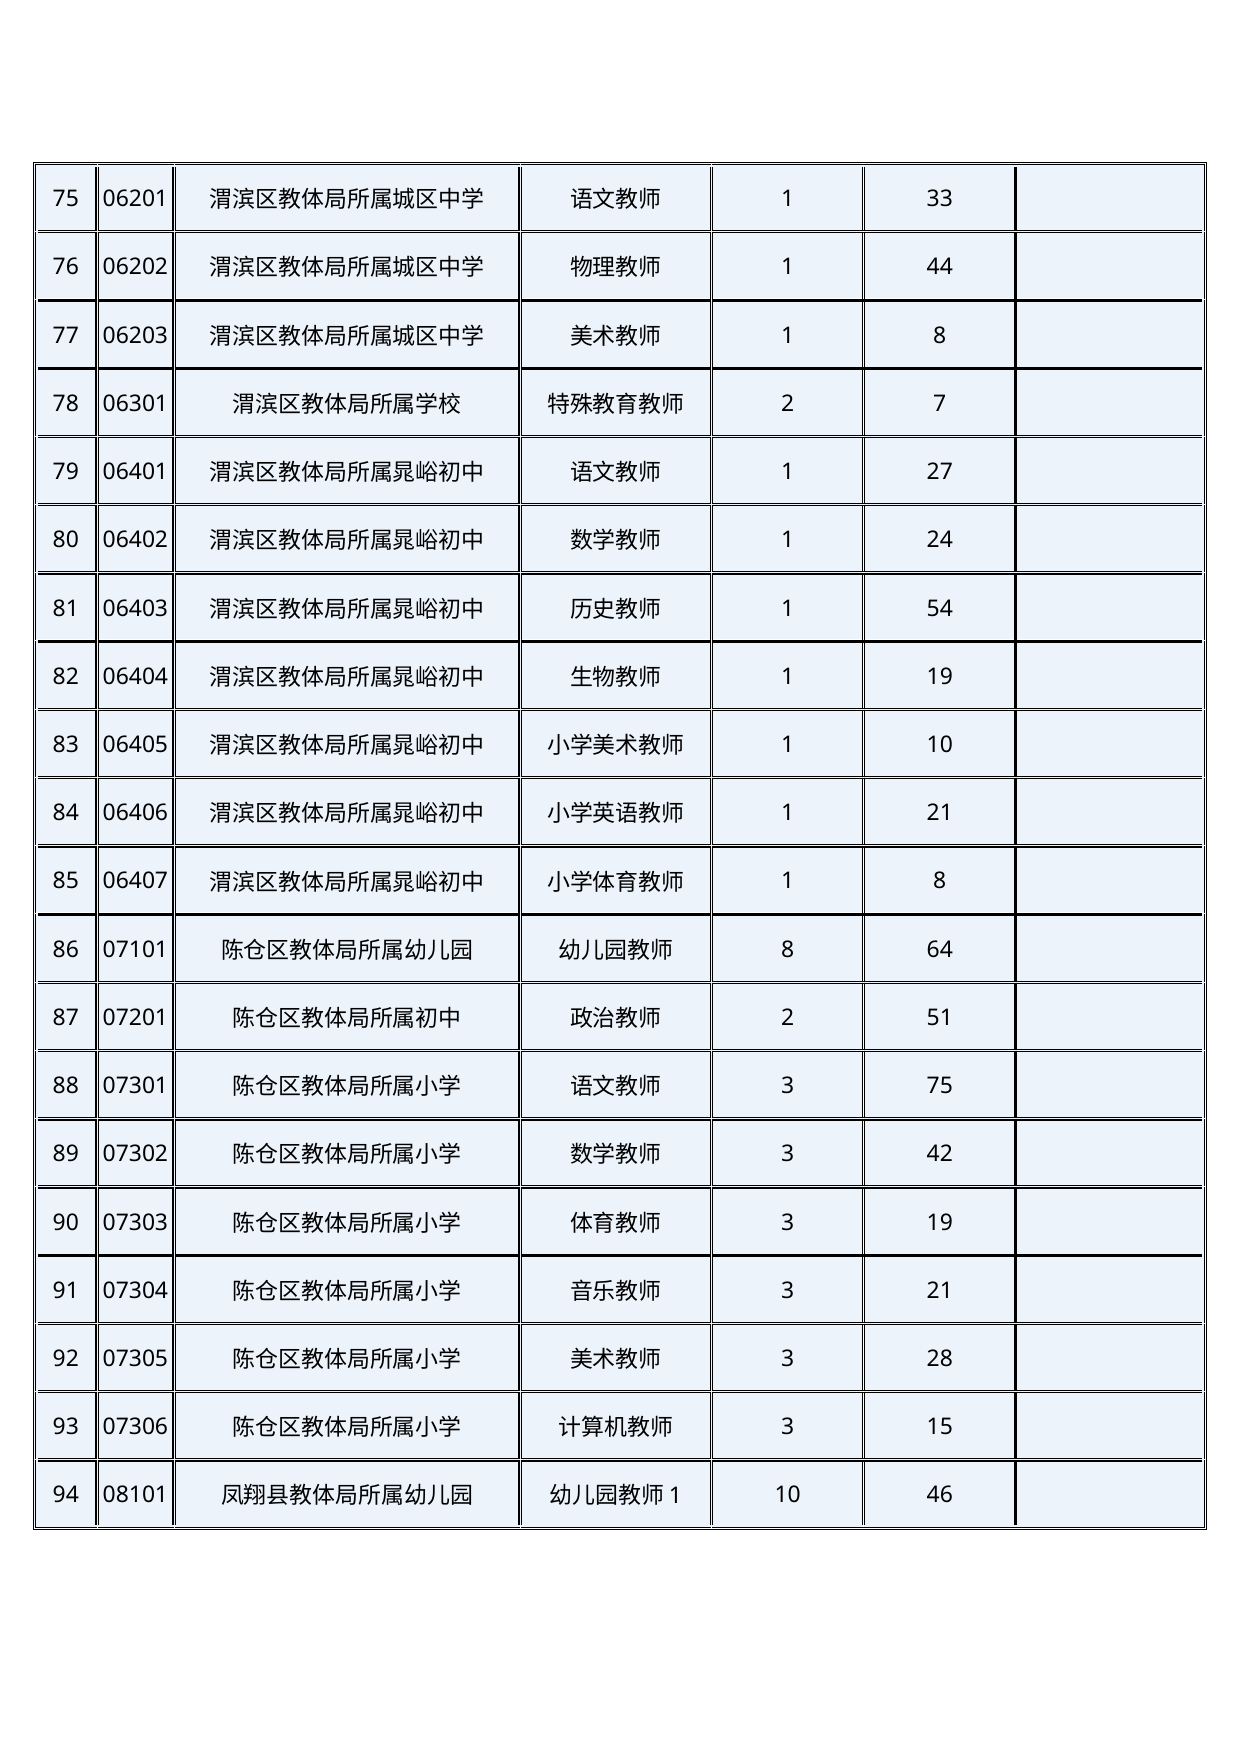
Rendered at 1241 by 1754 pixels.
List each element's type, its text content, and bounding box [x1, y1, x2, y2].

table_cell 06406 [99, 779, 172, 844]
table_cell 渭滨区教体局所属晁峪初中 [176, 438, 518, 503]
table_cell [1017, 1049, 1204, 1117]
table_cell 06404 [99, 643, 172, 708]
table_cell 87 [36, 981, 96, 1049]
table_cell 06202 [99, 233, 172, 298]
table_cell 90 [34, 1185, 97, 1254]
table_cell 07306 [99, 1393, 172, 1458]
table_cell 2 [713, 370, 862, 435]
table_cell 07101 [99, 916, 172, 981]
table_cell 陈仓区教体局所属小学 [176, 1121, 518, 1185]
table_cell 1 [711, 163, 863, 230]
table_cell [1016, 571, 1205, 639]
table_cell 8 [865, 302, 1014, 367]
table_cell 小学体育教师 [522, 848, 710, 912]
table_cell [1017, 503, 1204, 571]
table_cell 07301 [99, 1052, 172, 1117]
table_cell 渭滨区教体局所属学校 [176, 370, 518, 435]
table_cell 75 [36, 165, 97, 230]
table_cell 07303 [99, 1189, 172, 1254]
table_cell 渭滨区教体局所属晁峪初中 [176, 506, 518, 571]
table_cell 06301 [99, 370, 172, 435]
table_cell 陈仓区教体局所属幼儿园 [176, 916, 518, 981]
table_cell 51 [865, 984, 1014, 1049]
table_cell [1017, 367, 1204, 435]
table_cell 渭滨区教体局所属城区中学 [176, 302, 518, 367]
table_cell 1 [713, 575, 862, 639]
table_cell 陈仓区教体局所属小学 [176, 1189, 518, 1254]
table_cell 19 [865, 1189, 1014, 1254]
table_cell 06405 [99, 711, 172, 776]
table_cell 06402 [99, 506, 172, 571]
table_cell 28 [865, 1325, 1014, 1390]
table_cell 64 [865, 916, 1014, 981]
table_cell 86 [34, 913, 95, 981]
table_cell 21 [865, 779, 1014, 844]
table_cell 7 [865, 370, 1014, 435]
table_cell 1 [713, 643, 862, 708]
table_cell [1017, 1390, 1204, 1458]
table_cell 8 [713, 916, 862, 981]
table_cell 3 [713, 1121, 862, 1185]
table_cell [1017, 640, 1205, 708]
table_cell 08101 [97, 1461, 174, 1527]
table_cell 3 [713, 1257, 862, 1322]
table_cell 幼儿园教师 [522, 916, 710, 981]
table_cell [1017, 1322, 1204, 1390]
table_cell 33 [864, 165, 1016, 230]
table_cell 2 [713, 984, 862, 1049]
table_cell 10 [865, 711, 1014, 776]
table_cell 渭滨区教体局所属晁峪初中 [176, 643, 518, 708]
table_cell 10 [711, 1458, 863, 1527]
table_cell 8 [865, 848, 1014, 912]
table_cell 06403 [99, 575, 172, 639]
table_cell 06407 [99, 848, 172, 912]
table_cell 84 [36, 776, 96, 844]
table_cell 1 [713, 506, 862, 571]
table_cell [1017, 230, 1204, 298]
table_cell 88 [36, 1049, 96, 1117]
table_cell 1 [713, 302, 862, 367]
table_cell 渭滨区教体局所属城区中学 [174, 165, 520, 230]
table_cell 渭滨区教体局所属城区中学 [176, 233, 518, 298]
table_cell 美术教师 [522, 302, 710, 367]
table_cell 85 [34, 844, 97, 912]
table_cell 数学教师 [522, 506, 710, 571]
table_cell 陈仓区教体局所属小学 [176, 1393, 518, 1458]
table_cell 语文教师 [522, 438, 710, 503]
table_cell 3 [713, 1189, 862, 1254]
table_cell 渭滨区教体局所属晁峪初中 [176, 575, 518, 639]
table_cell 89 [36, 1117, 96, 1185]
table_cell 19 [865, 643, 1014, 708]
table_cell 42 [865, 1121, 1014, 1185]
table_cell [1017, 981, 1204, 1049]
table_cell 3 [713, 1052, 862, 1117]
table_cell 83 [36, 708, 96, 776]
table_cell 92 [36, 1322, 96, 1390]
table_cell 历史教师 [522, 575, 710, 639]
table_cell 24 [865, 506, 1014, 571]
table_cell 计算机教师 [522, 1393, 710, 1458]
table_cell 特殊教育教师 [522, 370, 710, 435]
table_cell 06401 [99, 438, 172, 503]
table_cell 94 [34, 1458, 97, 1527]
table_cell 数学教师 [522, 1121, 710, 1185]
table_cell 91 [36, 1254, 95, 1322]
table_cell [1017, 1254, 1204, 1322]
table_cell 凤翔县教体局所属幼儿园 [174, 1461, 520, 1527]
table_cell 78 [36, 367, 95, 435]
table_cell 27 [865, 438, 1014, 503]
table_cell 音乐教师 [522, 1257, 710, 1322]
table_cell 陈仓区教体局所属小学 [176, 1257, 518, 1322]
table_cell 幼儿园教师1 [520, 1461, 711, 1527]
table_cell 79 [36, 435, 96, 503]
table_cell 07304 [99, 1257, 172, 1322]
table_cell 80 [36, 503, 96, 571]
table_cell 06201 [97, 165, 174, 230]
table_cell 美术教师 [522, 1325, 710, 1390]
table_cell 小学美术教师 [522, 711, 710, 776]
table_cell 21 [865, 1257, 1014, 1322]
table_cell 语文教师 [522, 1052, 710, 1117]
table_cell 物理教师 [522, 233, 710, 298]
table_cell 渭滨区教体局所属晁峪初中 [176, 711, 518, 776]
table_cell 语文教师 [520, 165, 711, 230]
table_cell 1 [713, 779, 862, 844]
table_cell [1017, 1117, 1204, 1185]
table_cell 陈仓区教体局所属小学 [176, 1052, 518, 1117]
table_cell 小学英语教师 [522, 779, 710, 844]
table_cell 1 [713, 438, 862, 503]
table_cell 3 [713, 1325, 862, 1390]
table_cell 政治教师 [522, 984, 710, 1049]
table_cell [1017, 435, 1204, 503]
table_cell 93 [36, 1390, 96, 1458]
table_cell 陈仓区教体局所属小学 [176, 1325, 518, 1390]
table_cell [1016, 1185, 1205, 1254]
table_cell [1016, 844, 1205, 912]
table_cell 46 [864, 1462, 1016, 1527]
table_cell 07201 [99, 984, 172, 1049]
table_cell [1016, 165, 1204, 230]
table_cell [1017, 299, 1205, 367]
table_cell 陈仓区教体局所属初中 [176, 984, 518, 1049]
table_cell 44 [865, 233, 1014, 298]
table_cell 81 [34, 571, 97, 639]
table_cell 82 [34, 640, 95, 708]
table_cell 1 [713, 848, 862, 912]
table_cell 76 [36, 230, 96, 298]
table_cell 3 [713, 1393, 862, 1458]
table_cell 生物教师 [522, 643, 710, 708]
table_cell 1 [713, 711, 862, 776]
table_cell [1017, 708, 1204, 776]
table_cell 54 [865, 575, 1014, 639]
table_cell [1016, 1458, 1205, 1527]
table_cell 渭滨区教体局所属晁峪初中 [176, 848, 518, 912]
table_cell 渭滨区教体局所属晁峪初中 [176, 779, 518, 844]
table_cell [1017, 776, 1204, 844]
table_cell 75 [865, 1052, 1014, 1117]
table_cell 体育教师 [522, 1189, 710, 1254]
table_cell 15 [865, 1393, 1014, 1458]
table_cell 06203 [99, 302, 172, 367]
table_cell 07302 [99, 1121, 172, 1185]
table_cell 77 [34, 299, 95, 367]
table_cell [1017, 913, 1205, 981]
table_cell 07305 [99, 1325, 172, 1390]
table_cell 1 [713, 233, 862, 298]
